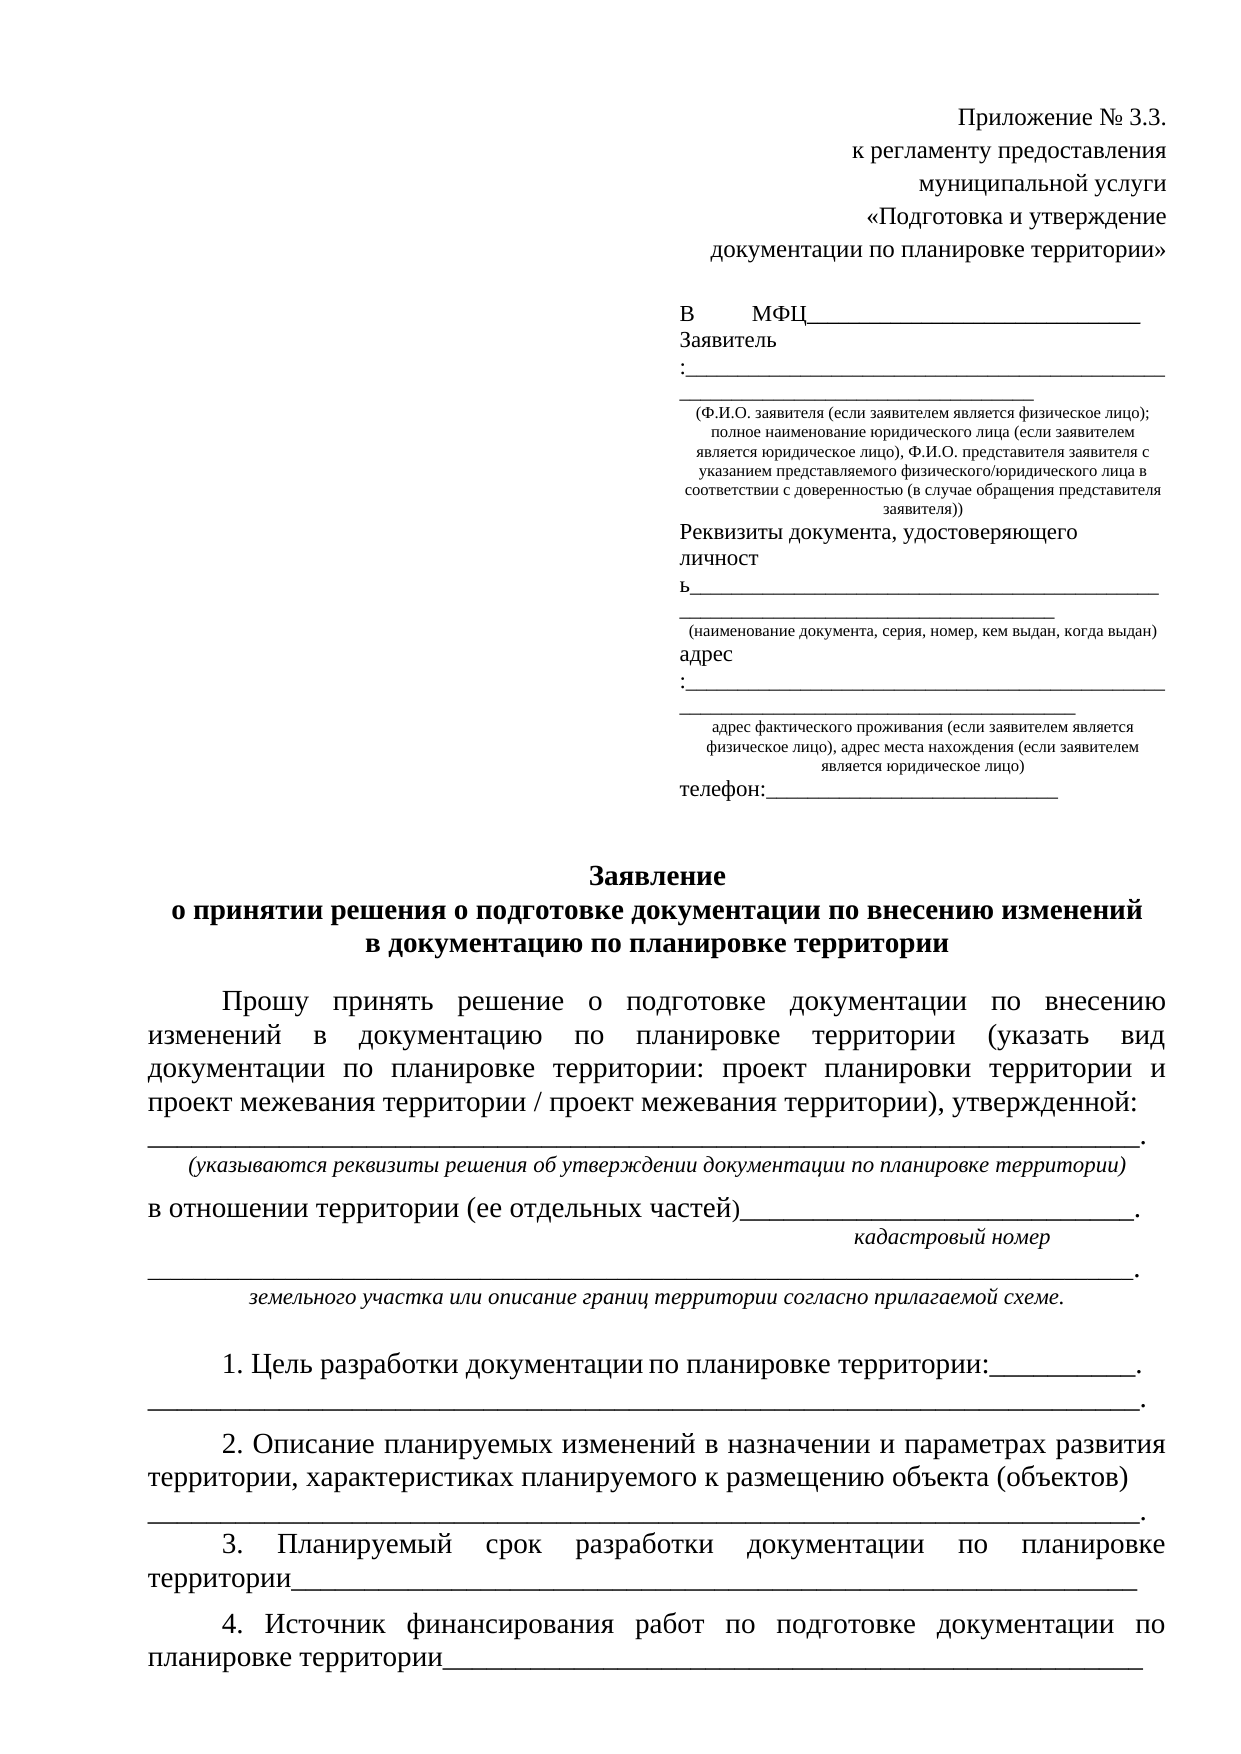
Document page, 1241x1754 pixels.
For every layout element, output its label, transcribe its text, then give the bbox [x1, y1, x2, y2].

text 3. Планируемый срок разработки документации по планировке территории__________________________________________________________ [148, 1526, 1167, 1593]
text ____________________________________________________________________. [148, 1380, 1167, 1413]
text телефон:____________________________ [679, 775, 1167, 801]
text документации по планировке территории» [148, 234, 1167, 263]
text 4. Источник финансирования работ по подготовке документации по планировке территории________________________________________________ [148, 1606, 1167, 1673]
text «Подготовка и утверждение [148, 201, 1167, 230]
text Прошу принять решение о подготовке документации по внесению изменений в документацию по планировке территории (указать вид документации по планировке территории: проект планировки территории и проект межевания территории / проект межевания территории), утвержденной: [148, 983, 1167, 1117]
text Приложение № 3.3. [148, 102, 1167, 131]
text 2. Описание планируемых изменений в назначении и параметрах развития территории, характеристиках планируемого к размещению объекта (объектов) [148, 1426, 1167, 1493]
text ______________________________________________________________________________________. [148, 1250, 1167, 1283]
text Заявление [148, 858, 1167, 892]
text ____________________________________________________________________. [148, 1493, 1167, 1526]
text о принятии решения о подготовке документации по внесению изменений в документацию по планировке территории [148, 892, 1167, 959]
text адрес:____________________________________________________________________________________ [679, 640, 1167, 717]
text Заявитель:________________________________________________________________________________ [679, 326, 1167, 403]
text 1. Цель разработки документации по планировке территории:__________. [148, 1346, 1167, 1380]
text земельного участка или описание границ территории согласно прилагаемой схеме. [148, 1283, 1167, 1309]
text в отношении территории (ее отдельных частей)___________________________. [148, 1190, 1167, 1223]
text к регламенту предоставления [148, 135, 1167, 164]
text (наименование документа, серия, номер, кем выдан, когда выдан) [679, 621, 1167, 640]
text (указываются реквизиты решения об утверждении документации по планировке территории) [148, 1151, 1167, 1177]
text кадастровый номер [664, 1223, 1167, 1250]
text Реквизиты документа, удостоверяющего личность_________________________________________________________________________________ [679, 518, 1167, 621]
text В МФЦ________________________________ [679, 300, 1167, 326]
text ____________________________________________________________________. [148, 1117, 1167, 1151]
text адрес фактического проживания (если заявителем является физическое лицо), адрес места нахождения (если заявителем является юридическое лицо) [679, 717, 1167, 775]
text (Ф.И.О. заявителя (если заявителем является физическое лицо); полное наименование юридического лица (если заявителем является юридическое лицо), Ф.И.О. представителя заявителя с указанием представляемого физического/юридического лица в соответствии с доверенностью (в случае обращения представителя заявителя)) [679, 403, 1167, 518]
text муниципальной услуги [148, 168, 1167, 197]
